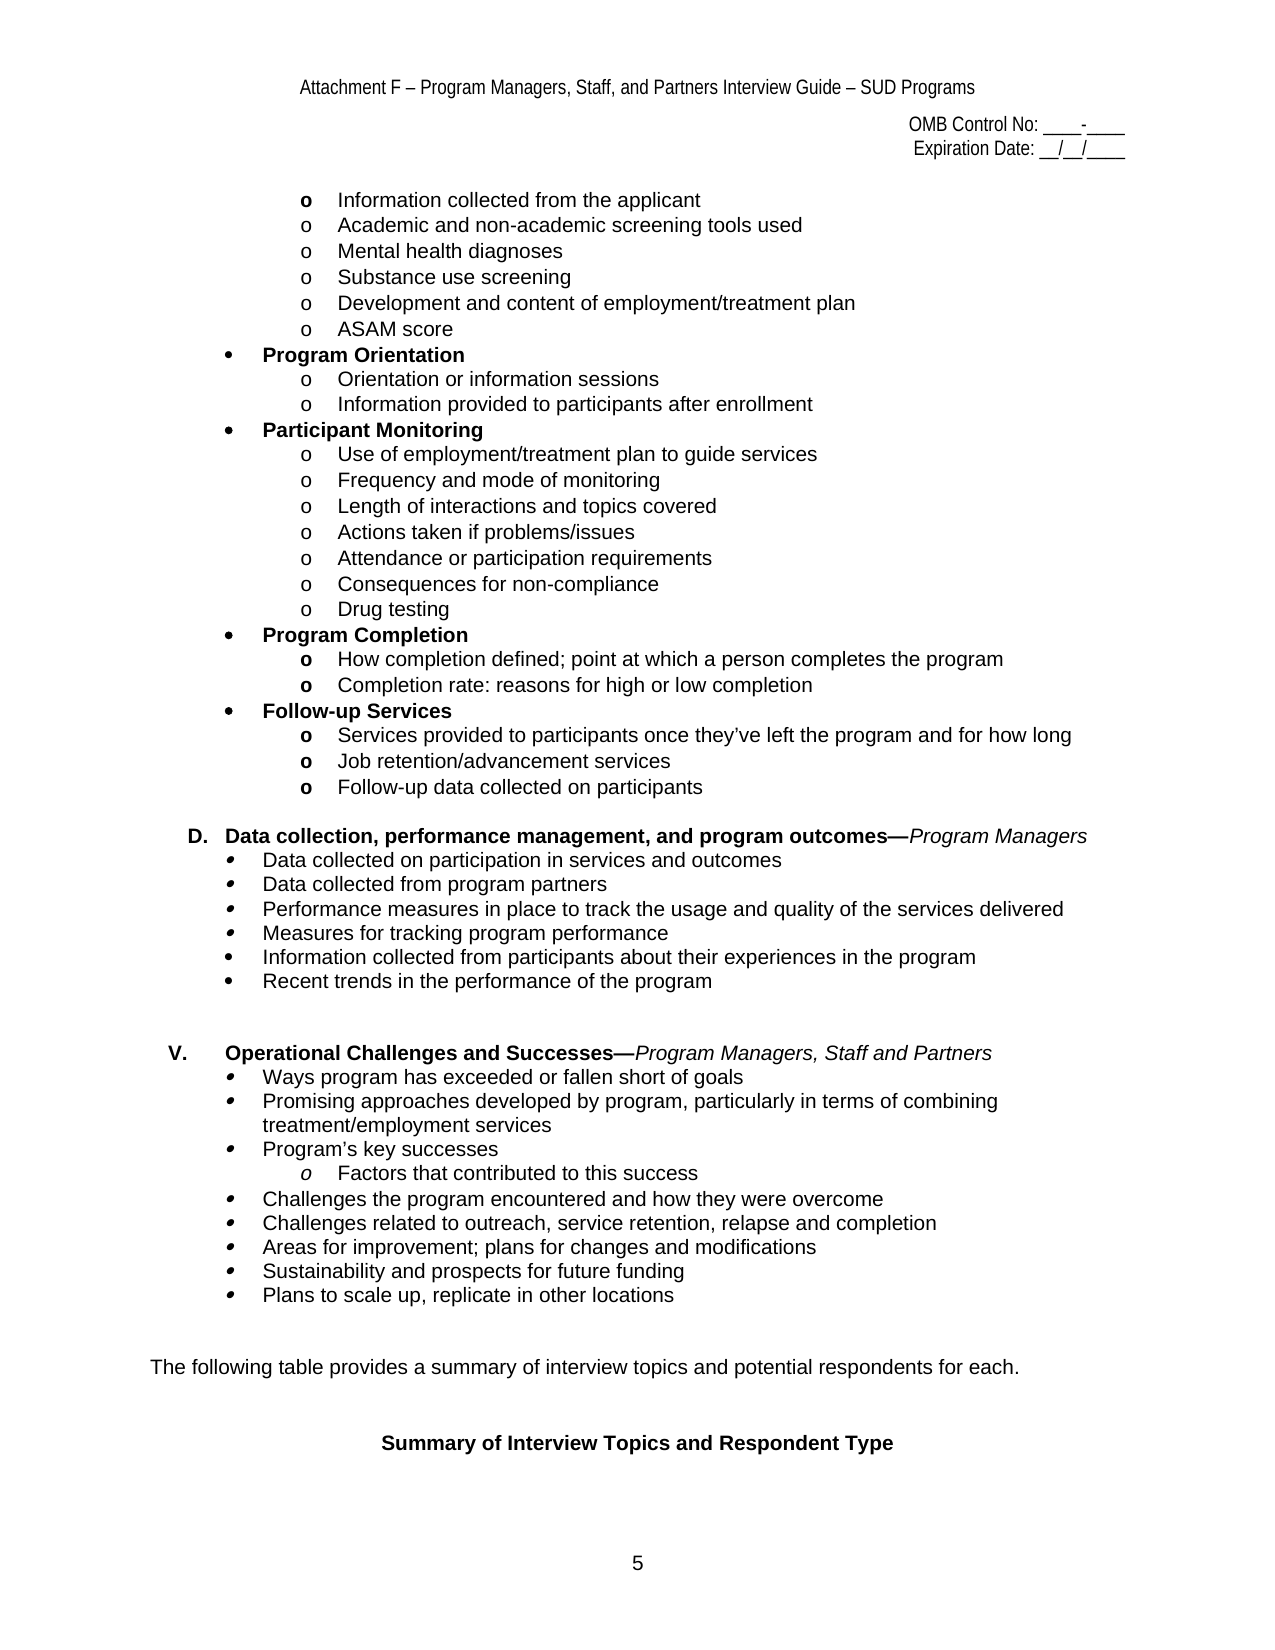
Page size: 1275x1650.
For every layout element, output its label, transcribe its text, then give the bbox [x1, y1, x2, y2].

list Length of interactions and topics covered [300, 494, 1125, 520]
list Drug testing [300, 597, 1125, 623]
list Participant Monitoring [225, 418, 1087, 442]
list Services provided to participants once they’ve left the program and for how long [300, 723, 1087, 749]
list Frequency and mode of monitoring [300, 468, 1125, 494]
list Program Completion [225, 623, 1087, 647]
list Academic and non-academic screening tools used [300, 213, 1087, 239]
list Substance use screening [300, 265, 1087, 291]
list Promising approaches developed by program, particularly in terms of combining treatment/employment services [225, 1088, 1087, 1137]
text The following table provides a summary of interview topics and potential respondents for each. [150, 1355, 1125, 1407]
list Job retention/advancement services [300, 749, 1087, 774]
list Information provided to participants after enrollment [300, 392, 1087, 418]
list Data collection, performance management, and program outcomes—Program Managers [187, 824, 1087, 848]
list Consequences for non-compliance [300, 571, 1125, 597]
list Follow-up Services [225, 699, 1087, 723]
list Areas for improvement; plans for changes and modifications [225, 1234, 1087, 1259]
list Challenges related to outreach, service retention, relapse and completion [225, 1211, 1087, 1234]
list Follow-up data collected on participants [300, 774, 1087, 800]
list Mental health diagnoses [300, 239, 1087, 265]
list Sustainability and prospects for future funding [225, 1259, 1087, 1283]
list Program’s key successes [225, 1137, 1087, 1161]
list Information collected from participants about their experiences in the program [225, 944, 1087, 968]
list Plans to scale up, replicate in other locations [225, 1283, 1087, 1307]
list Measures for tracking program performance [225, 920, 1087, 944]
list Data collected on participation in services and outcomes [225, 848, 1087, 872]
list How completion defined; point at which a person completes the program [300, 647, 1087, 673]
text Summary of Interview Topics and Respondent Type [150, 1431, 1125, 1454]
list Ways program has exceeded or fallen short of goals [225, 1064, 1087, 1088]
list Orientation or information sessions [300, 366, 1087, 392]
list Attendance or participation requirements [300, 546, 1125, 571]
list Challenges the program encountered and how they were overcome [225, 1186, 1087, 1211]
list Operational Challenges and Successes—Program Managers, Staff and Partners [187, 1041, 1087, 1064]
list Data collected from program partners [225, 872, 1087, 896]
list Use of employment/treatment plan to guide services [300, 442, 1125, 468]
list Program Orientation [225, 342, 1087, 366]
list Information collected from the applicant [300, 187, 1087, 213]
list Factors that contributed to this success [300, 1161, 1087, 1186]
list Development and content of employment/treatment plan [300, 291, 1087, 317]
list Completion rate: reasons for high or low completion [300, 673, 1087, 699]
list Actions taken if problems/issues [300, 520, 1125, 546]
list ASAM score [300, 317, 1087, 342]
list Recent trends in the performance of the program [225, 968, 1087, 993]
list Performance measures in place to track the usage and quality of the services delivered [225, 896, 1087, 920]
